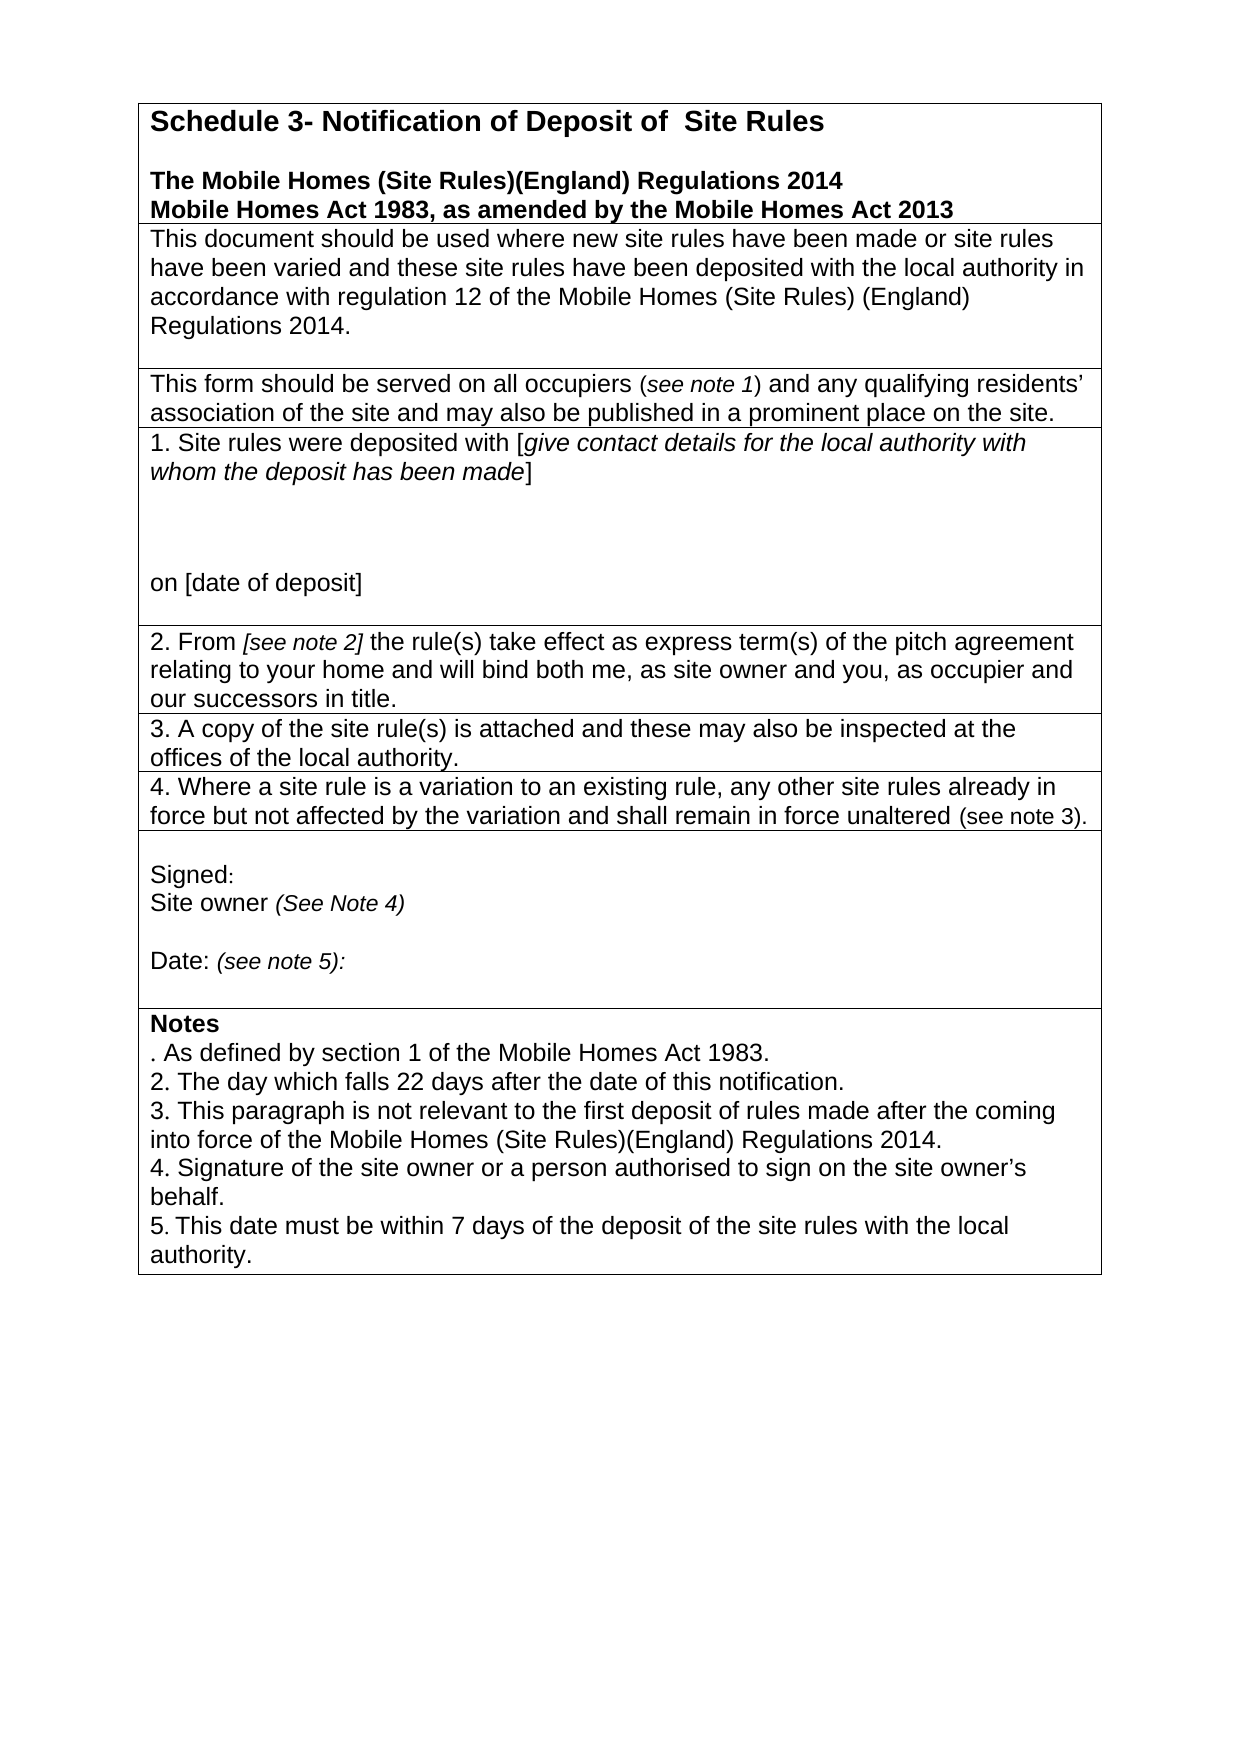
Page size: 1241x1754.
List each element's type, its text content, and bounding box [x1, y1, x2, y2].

table_cell This form should be served on all occupiers (see note 1) and any qualifying residents’ association of the site and may also be published in a prominent place on the site. [139, 369, 1101, 427]
table_cell 1. Site rules were deposited with [give contact details for the local authority with whom the deposit has been made] on [date of deposit] [139, 428, 1101, 625]
table_cell Notes . As defined by section 1 of the Mobile Homes Act 1983. 2. The day which falls 22 days after the date of this notification. 3. This paragraph is not relevant to the first deposit of rules made after the coming into force of the Mobile Homes (Site Rules)() Regulations 2014. 4. Signature of the site owner or a person authorised to sign on the site owner’s behalf. 5. This date must be within 7 days of the deposit of the site rules with the local authority. [139, 1009, 1101, 1274]
table_cell Signed: Site owner (See Note 4) Date: (see note 5): [139, 831, 1101, 1008]
table_header Schedule 3- Notification of Deposit of Site Rules The Mobile Homes (Site Rules)(England) Regulations 2014 Mobile Homes Act 1983, as amended by the Mobile Homes Act 2013 [139, 104, 1101, 223]
table_cell This document should be used where new site rules have been made or site rules have been varied and these site rules have been deposited with the local authority in accordance with regulation 12 of the Mobile Homes (Site Rules) (England) Regulations 2014. [139, 224, 1101, 368]
table_cell 3. A copy of the site rule(s) is attached and these may also be inspected at the offices of the local authority. [139, 714, 1101, 771]
table_cell 2. From [see note 2] the rule(s) take effect as express term(s) of the pitch agreement relating to your home and will bind both me, as site owner and you, as occupier and our successors in title. [139, 626, 1101, 713]
table_cell 4. Where a site rule is a variation to an existing rule, any other site rules already in force but not affected by the variation and shall remain in force unaltered (see note 3). [139, 772, 1101, 830]
